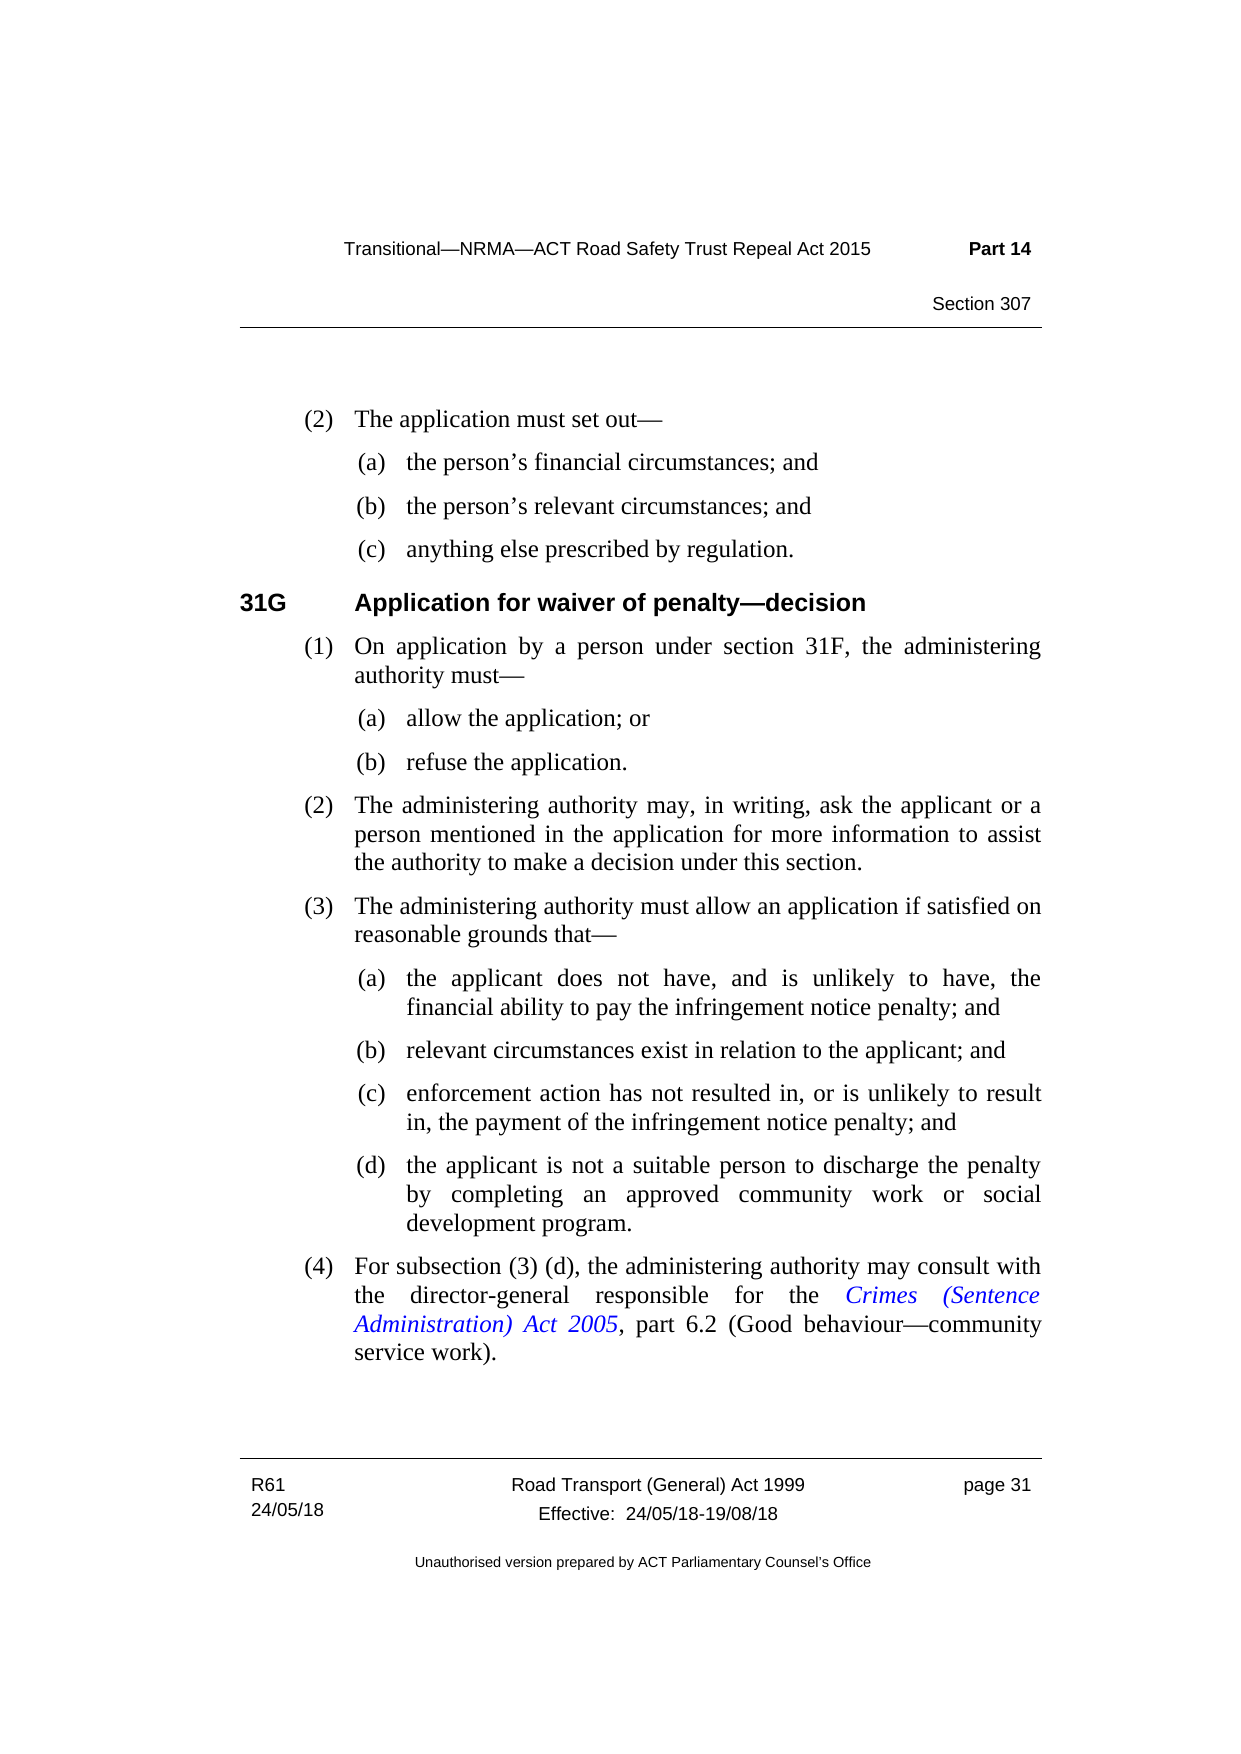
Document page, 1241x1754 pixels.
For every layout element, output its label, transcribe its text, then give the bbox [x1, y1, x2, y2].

text (2) The administering authority may, in writing, ask the applicant or a person mentioned in the application for more information to assist the authority to make a decision under this section. [239, 790, 1042, 876]
text (b) refuse the application. [239, 747, 1042, 775]
text (c) enforcement action has not resulted in, or is unlikely to result in, the payment of the infringement notice penalty; and [239, 1078, 1042, 1136]
text (2) The application must set out— [239, 404, 1042, 433]
text (b) the person’s relevant circumstances; and [239, 491, 1042, 519]
text (d) the applicant is not a suitable person to discharge the penalty by completing an approved community work or social development program. [239, 1150, 1042, 1237]
text 31G Application for waiver of penalty—decision [239, 588, 1042, 617]
text (3) The administering authority must allow an application if satisfied on reasonable grounds that— [239, 891, 1042, 948]
text (a) allow the application; or [239, 703, 1042, 732]
text (a) the person’s financial circumstances; and [239, 447, 1042, 476]
text (1) On application by a person under section 31F, the administering authority must— [239, 631, 1042, 689]
text (c) anything else prescribed by regulation. [239, 534, 1042, 563]
text (b) relevant circumstances exist in relation to the applicant; and [239, 1035, 1042, 1064]
text (a) the applicant does not have, and is unlikely to have, the financial ability to pay the infringement notice penalty; and [239, 963, 1042, 1020]
text (4) For subsection (3) (d), the administering authority may consult with the director-general responsible for the Crimes (Sentence Administration) Act 2005, part 6.2 (Good behaviour—community service work). [239, 1251, 1042, 1366]
